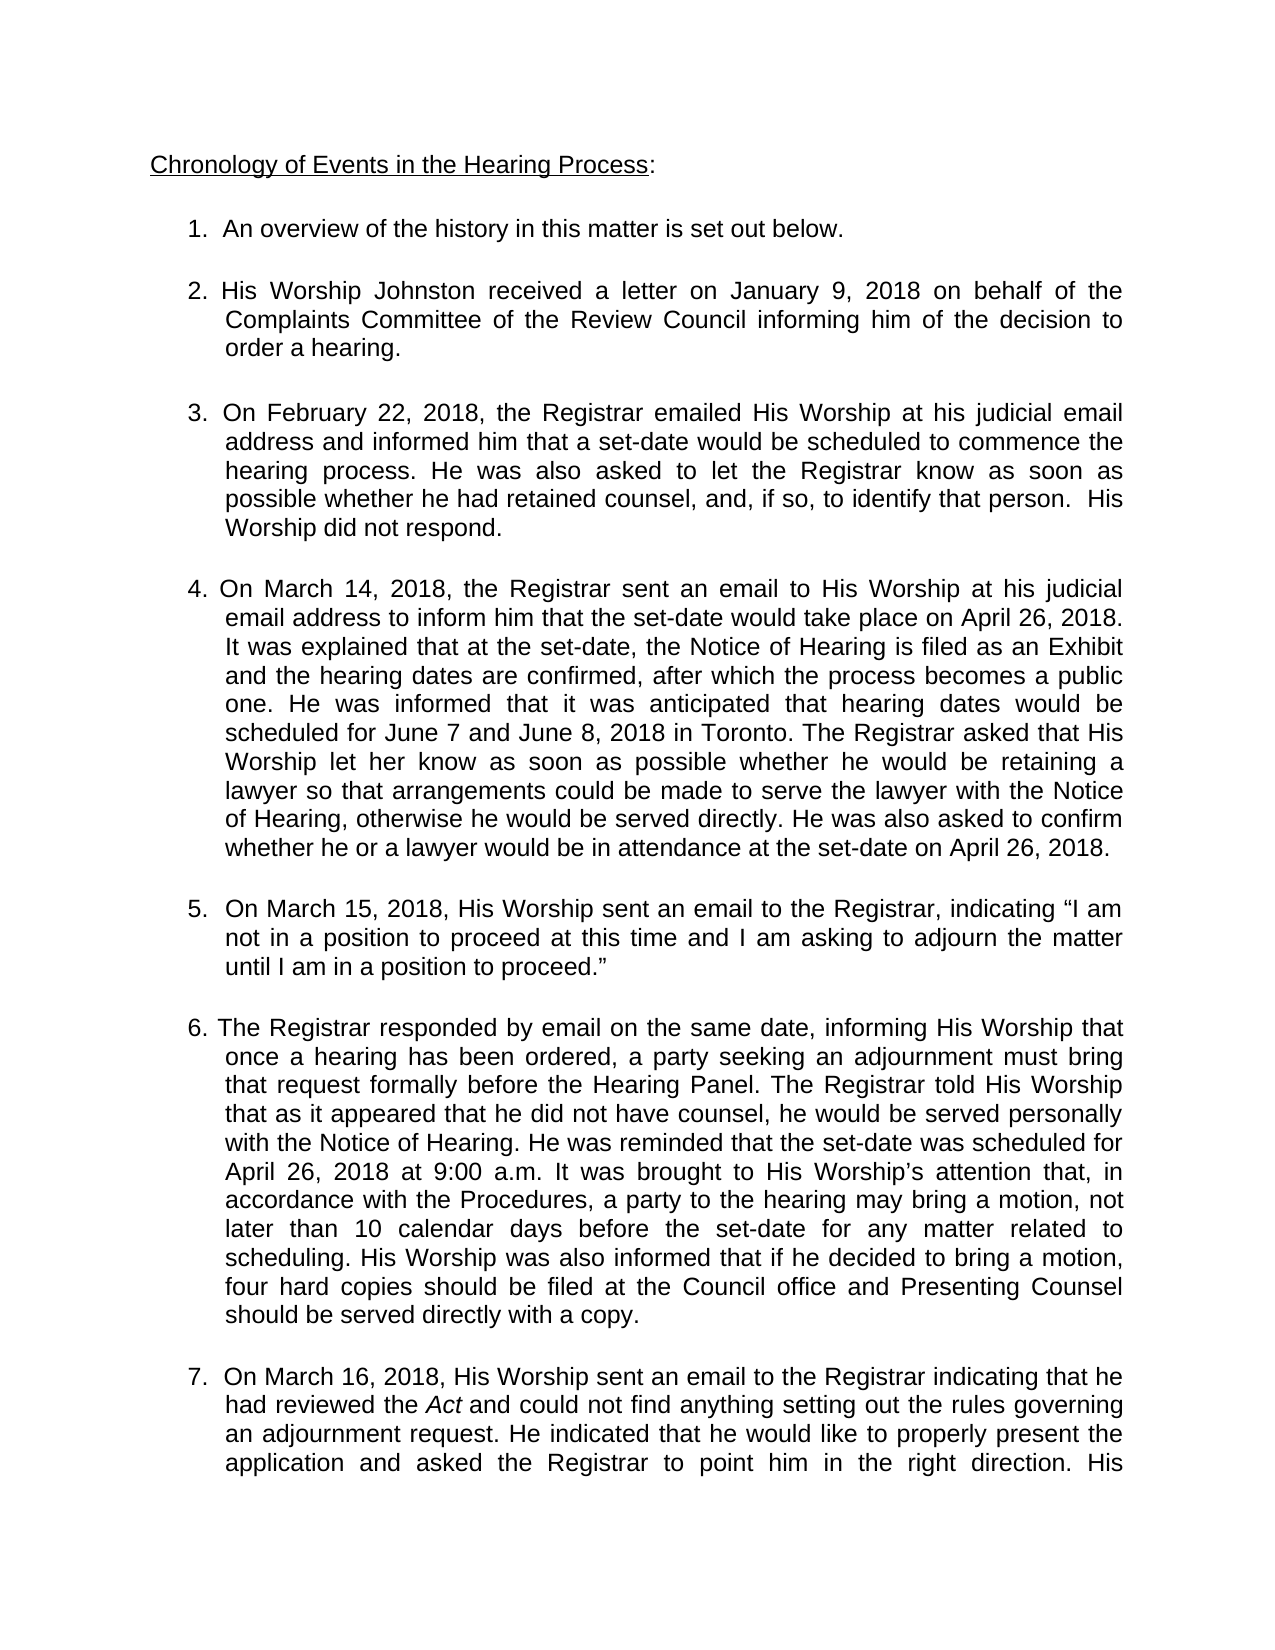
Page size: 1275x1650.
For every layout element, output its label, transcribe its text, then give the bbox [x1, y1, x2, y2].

text Chronology of Events in the Hearing Process: [150, 150, 1125, 179]
text 5. On March 15, 2018, His Worship sent an email to the Registrar, indicating “I am not in a position to proceed at this time and I am asking to adjourn the matter until I am in a position to proceed.” [187, 894, 1125, 981]
text 3. On February 22, 2018, the Registrar emailed His Worship at his judicial email address and informed him that a set-date would be scheduled to commence the hearing process. He was also asked to let the Registrar know as soon as possible whether he had retained counsel, and, if so, to identify that person. His Worship did not respond. [187, 394, 1125, 542]
text 1. An overview of the history in this matter is set out below. [187, 211, 1125, 243]
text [187, 1362, 1125, 1477]
text 4. On March 14, 2018, the Registrar sent an email to His Worship at his judicial email address to inform him that the set-date would take place on April 26, 2018. It was explained that at the set-date, the Notice of Hearing is filed as an Exhibit and the hearing dates are confirmed, after which the process becomes a public one. He was informed that it was anticipated that hearing dates would be scheduled for June 7 and June 8, 2018 in Toronto. The Registrar asked that His Worship let her know as soon as possible whether he would be retaining a lawyer so that arrangements could be made to serve the lawyer with the Notice of Hearing, otherwise he would be served directly. He was also asked to confirm whether he or a lawyer would be in attendance at the set-date on April 26, 2018. [187, 574, 1125, 862]
text 2. His Worship Johnston received a letter on January 9, 2018 on behalf of the Complaints Committee of the Review Council informing him of the decision to order a hearing. [187, 276, 1125, 362]
text 6. The Registrar responded by email on the same date, informing His Worship that once a hearing has been ordered, a party seeking an adjournment must bring that request formally before the Hearing Panel. The Registrar told His Worship that as it appeared that he did not have counsel, he would be served personally with the Notice of Hearing. He was reminded that the set-date was scheduled for April 26, 2018 at 9:00 a.m. It was brought to His Worship’s attention that, in accordance with the Procedures, a party to the hearing may bring a motion, not later than 10 calendar days before the set-date for any matter related to scheduling. His Worship was also informed that if he decided to bring a motion, four hard copies should be filed at the Council office and Presenting Counsel should be served directly with a copy. [187, 1013, 1125, 1329]
